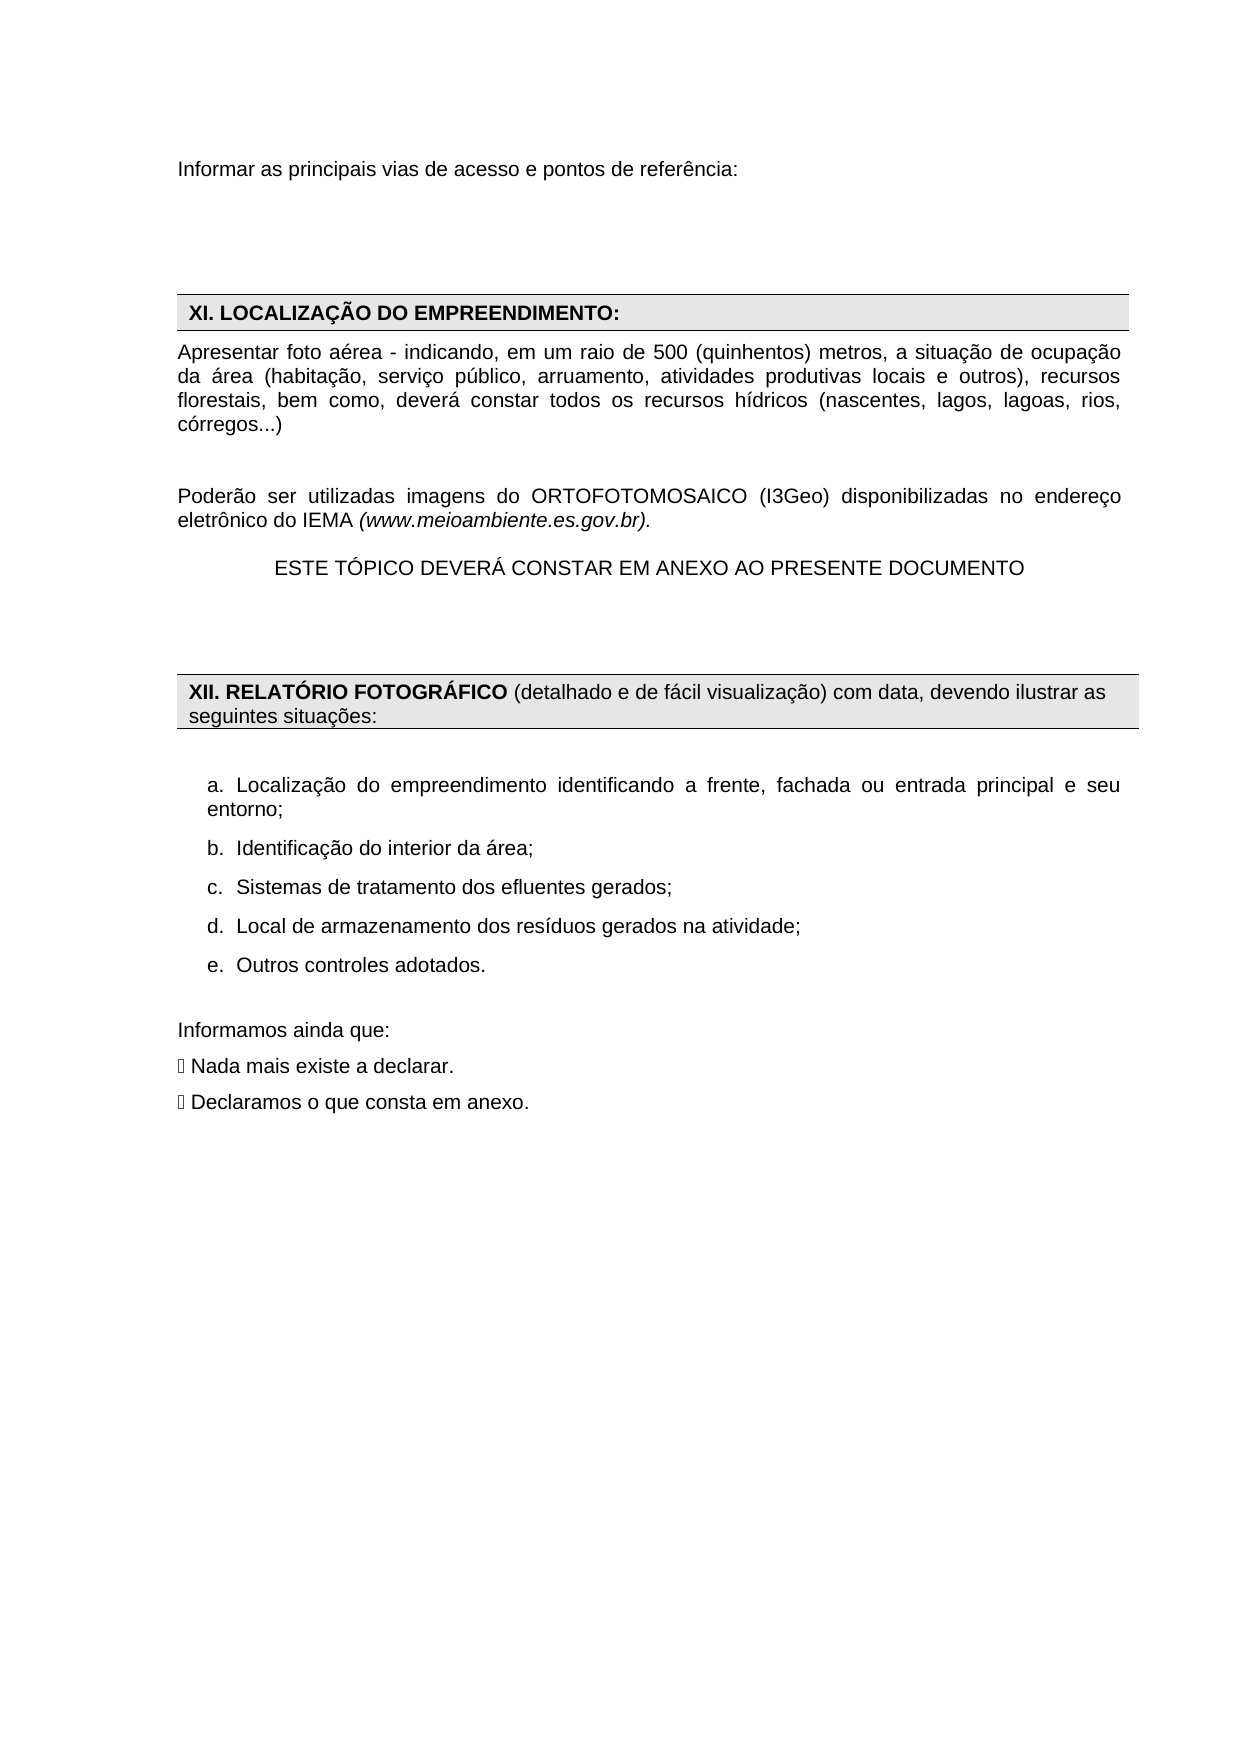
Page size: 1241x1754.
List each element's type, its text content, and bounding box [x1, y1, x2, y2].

table_header XII. RELATÓRIO FOTOGRÁFICO (detalhado e de fácil visualização) com data, devendo ilustrar as seguintes situações: [177, 675, 1139, 728]
list Local de armazenamento dos resíduos gerados na atividade; [207, 914, 1122, 938]
text Nada mais existe a declarar. [177, 1054, 1122, 1078]
text Informar as principais vias de acesso e pontos de referência: [177, 157, 1122, 181]
text ESTE TÓPICO DEVERÁ CONSTAR EM ANEXO AO PRESENTE DOCUMENTO [177, 556, 1122, 580]
list Outros controles adotados. [207, 953, 1122, 977]
list Localização do empreendimento identificando a frente, fachada ou entrada principal e seu entorno; [207, 773, 1122, 821]
text Apresentar foto aérea - indicando, em um raio de 500 (quinhentos) metros, a situação de ocupação da área (habitação, serviço público, arruamento, atividades produtivas locais e outros), recursos florestais, bem como, deverá constar todos os recursos hídricos (nascentes, lagos, lagoas, rios, córregos...) [177, 339, 1122, 435]
list Identificação do interior da área; [207, 836, 1122, 860]
table_header XI. LOCALIZAÇÃO DO EMPREENDIMENTO: [177, 295, 1129, 330]
text Declaramos o que consta em anexo. [177, 1090, 1122, 1114]
text Poderão ser utilizadas imagens do ORTOFOTOMOSAICO (I3Geo) disponibilizadas no endereço eletrônico do IEMA (www.meioambiente.es.gov.br). [177, 484, 1122, 532]
text Informamos ainda que: [177, 1018, 1122, 1042]
list Sistemas de tratamento dos efluentes gerados; [207, 875, 1122, 899]
